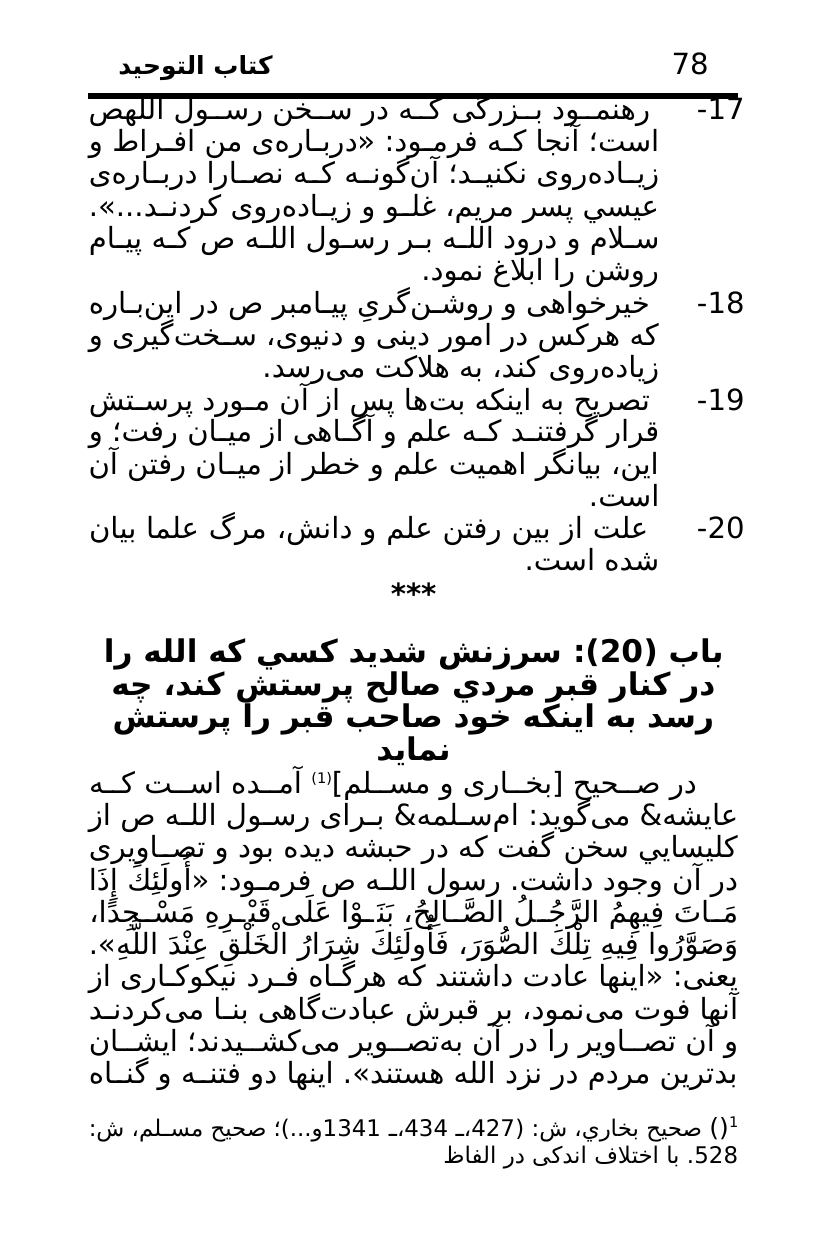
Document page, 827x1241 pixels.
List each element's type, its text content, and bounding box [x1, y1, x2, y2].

text باب (20): سرزنش شديد كسي كه الله را در كنار قبر مردي صالح‌ پرستش كند، چه رسد به اينكه خود صاحب قبر را پرستش نمايد [89, 637, 738, 768]
list تصريح به اینکه بت‌ها پس از آن مورد پرستش قرار گرفتند که علم و آگاهی از میان رفت؛ و این، بيانگر اهميت علم و خطر از میان رفتن آن است. [89, 384, 697, 513]
list خیرخواهی و روشن‌گریِ پيامبر ص در این‌باره که هرکس در امور دینی و دنیوی، سخت‌گیری و زیاده‌روی کند، به هلاکت می‌رسد. [89, 287, 697, 384]
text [89, 768, 738, 1091]
text *** [89, 578, 738, 612]
list علت از بين رفتن علم و دانش، مرگ علما بيان شده است. [89, 513, 697, 578]
list رهنمود بزرگی که در سخن رسول اللهص است؛ آنجا كه فرمود: «درباره‌ی من افراط و زیاده‌روی نکنید؛ آن‌گونه که نصارا درباره‌ی عيسي پسر مريم، غلو و زیاده‌روی كردند...». سلام و درود الله بر رسول الله ص كه پیام روشن را ابلاغ نمود. [89, 94, 697, 287]
